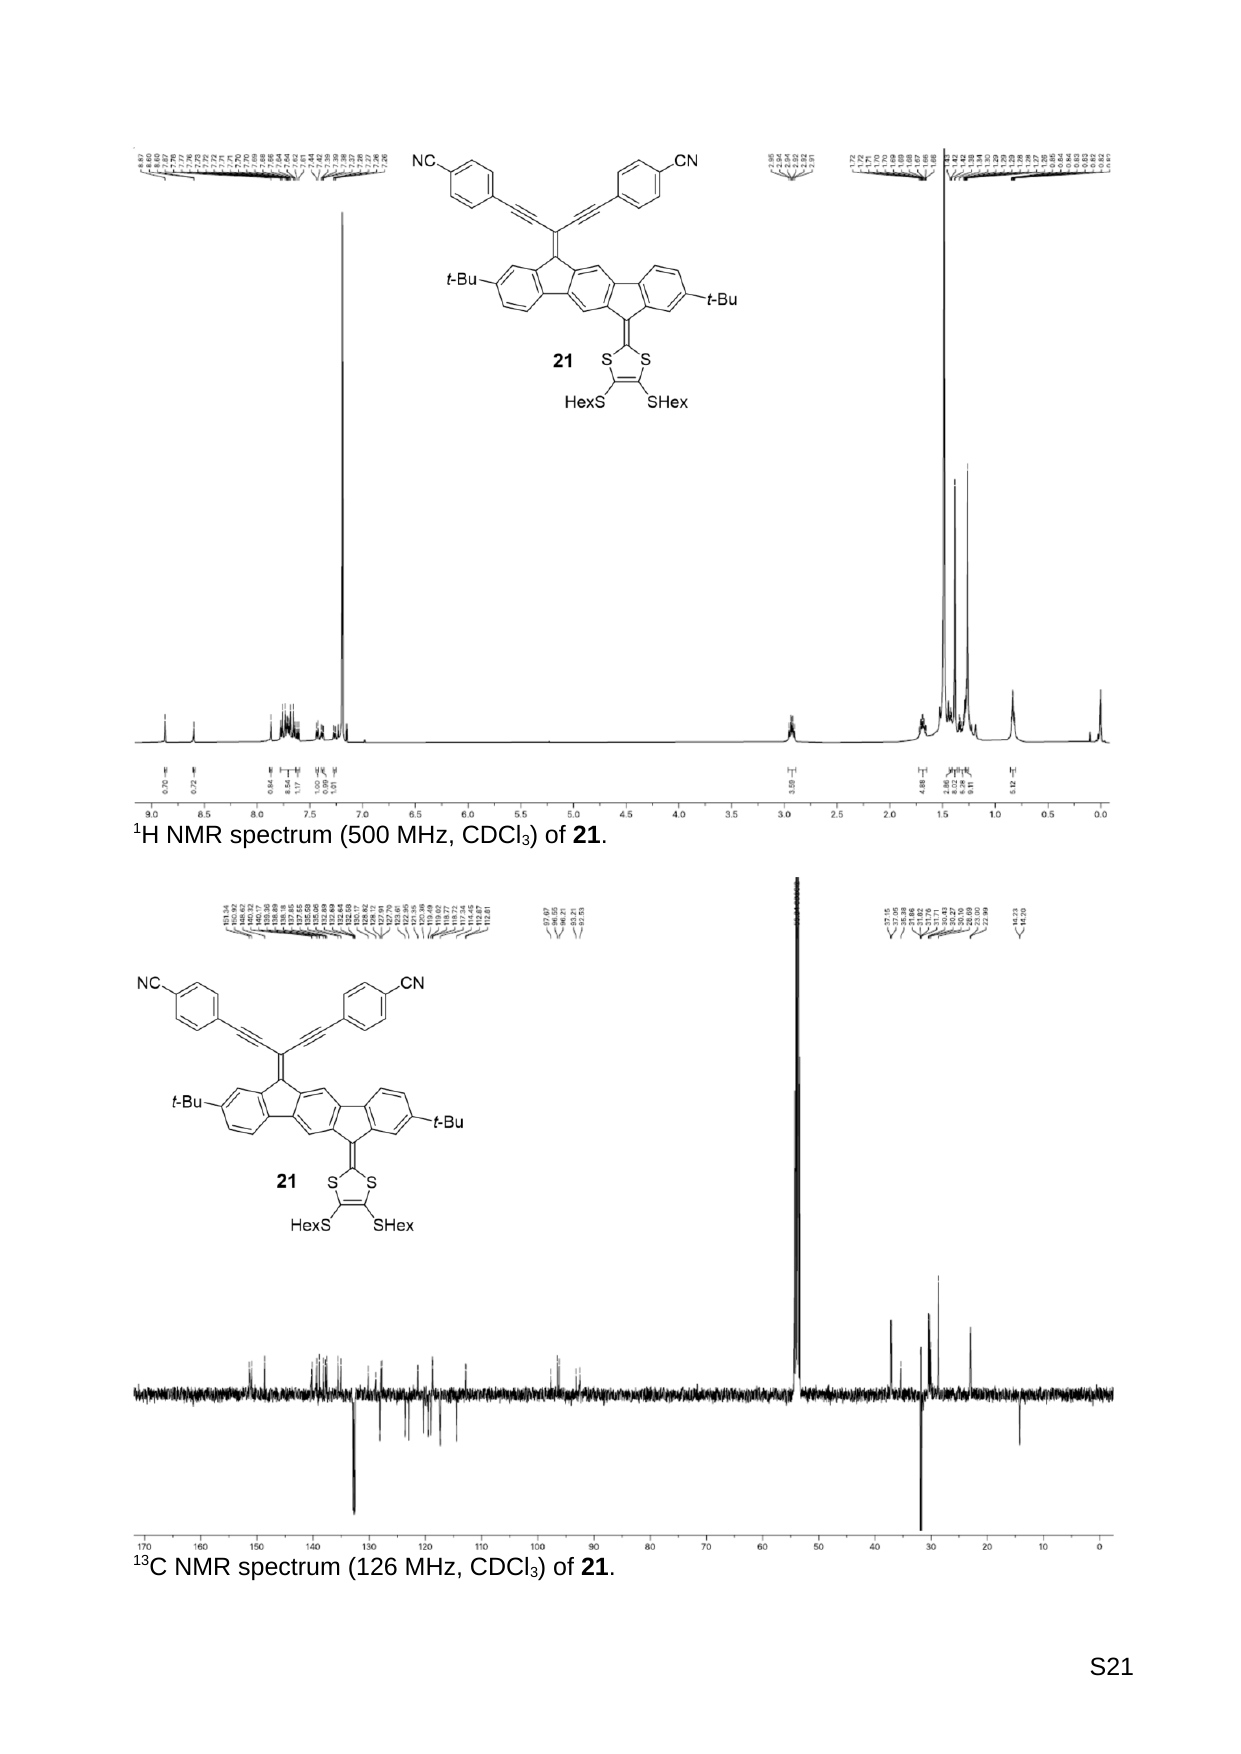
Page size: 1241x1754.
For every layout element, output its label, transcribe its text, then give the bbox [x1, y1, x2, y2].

picture [132, 147, 1114, 821]
text 1H NMR spectrum (500 MHz, CDCl3) of 21. [133, 820, 1134, 849]
text 13C NMR spectrum (126 MHz, CDCl3) of 21. [133, 1552, 1134, 1581]
picture [132, 877, 1114, 1553]
